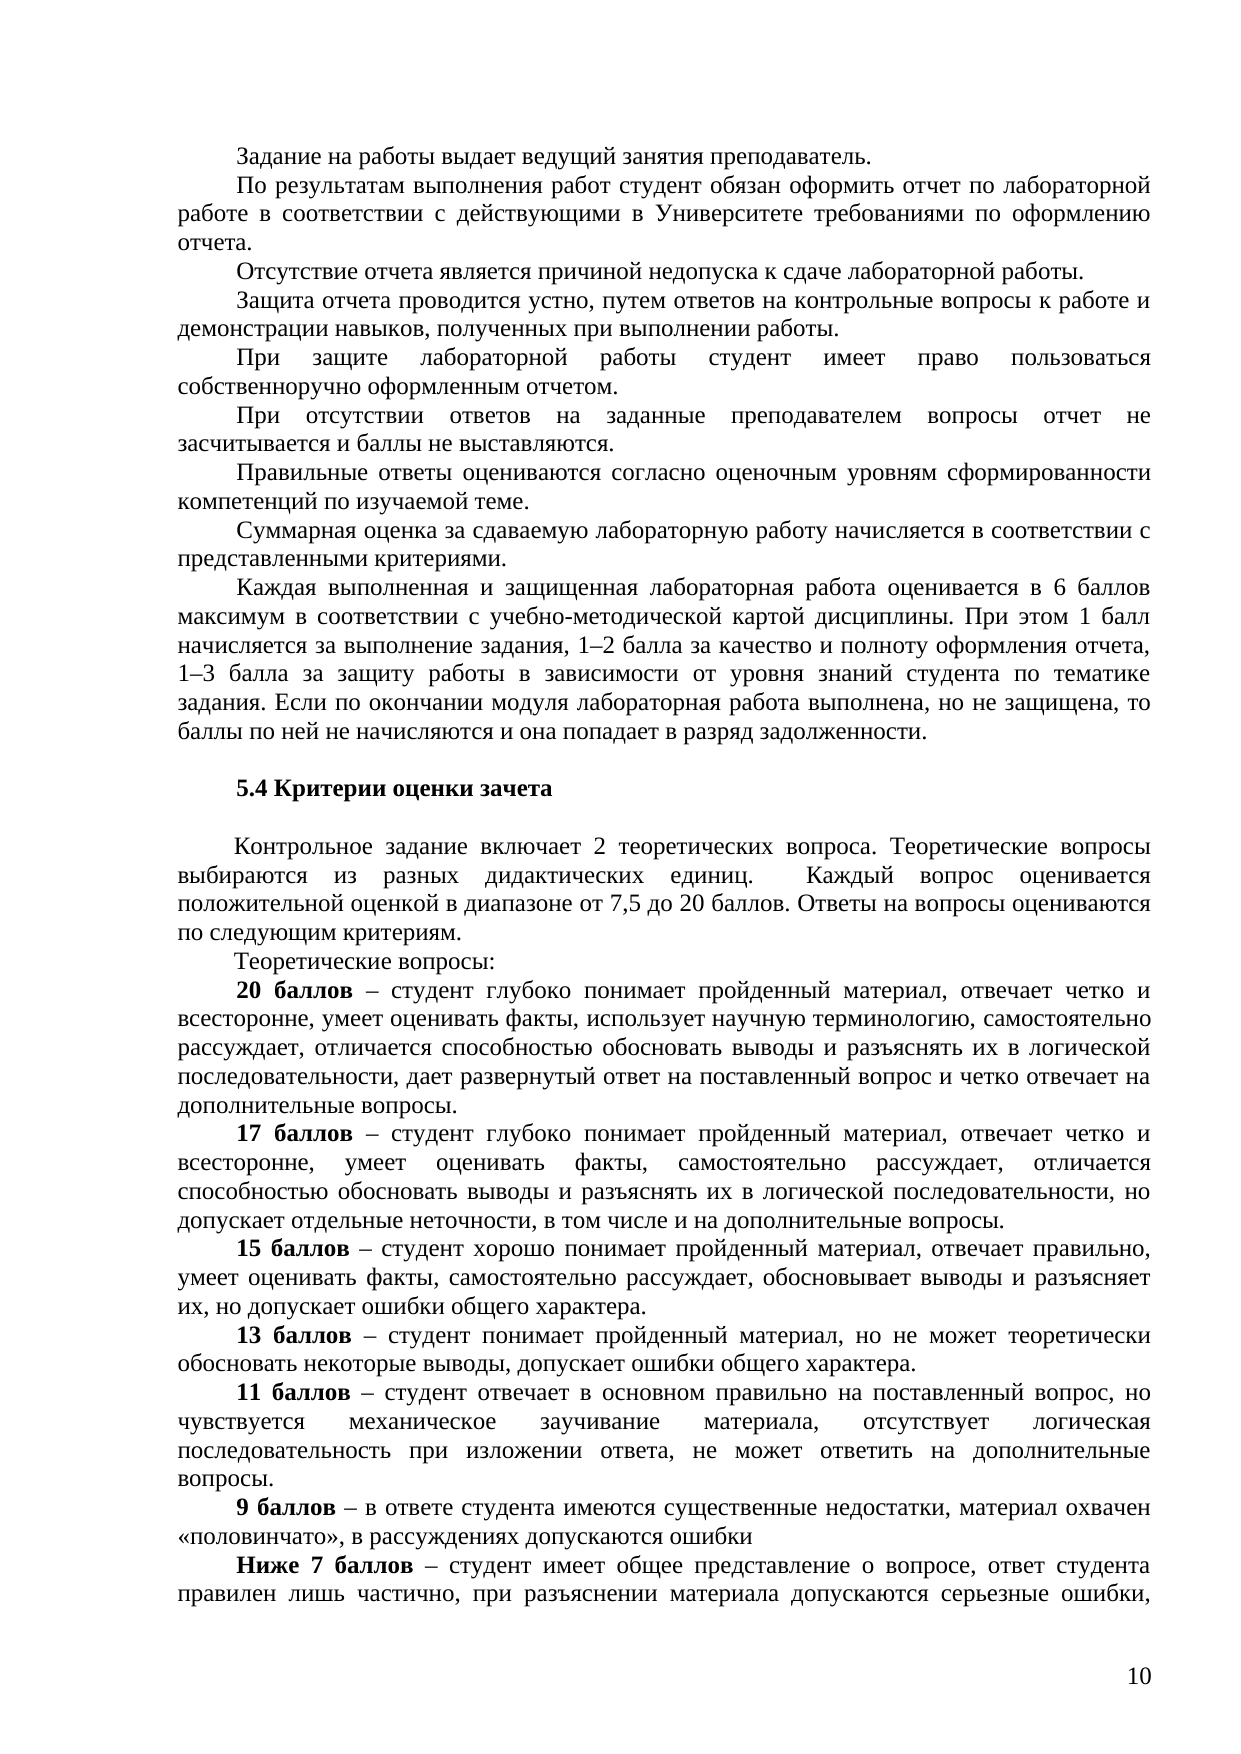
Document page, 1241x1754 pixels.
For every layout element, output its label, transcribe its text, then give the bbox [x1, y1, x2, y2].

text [177, 1550, 1152, 1607]
text Правильные ответы оцениваются согласно оценочным уровням сформированности компетенций по изучаемой теме. [177, 457, 1152, 515]
text 15 баллов – студент хорошо понимает пройденный материал, отвечает правильно, умеет оценивать факты, самостоятельно рассуждает, обосновывает выводы и разъясняет их, но допускает ошибки общего характера. [177, 1233, 1152, 1320]
text Каждая выполненная и защищенная лабораторная работа оценивается в 6 баллов максимум в соответствии с учебно-методической картой дисциплины. При этом 1 балл начисляется за выполнение задания, 1–2 балла за качество и полноту оформления отчета, 1–3 балла за защиту работы в зависимости от уровня знаний студента по тематике задания. Если по окончании модуля лабораторная работа выполнена, но не защищена, то баллы по ней не начисляются и она попадает в разряд задолженности. [177, 572, 1152, 745]
text 17 баллов – студент глубоко понимает пройденный материал, отвечает четко и всесторонне, умеет оценивать факты, самостоятельно рассуждает, отличается способностью обосновать выводы и разъяснять их в логической последовательности, но допускает отдельные неточности, в том числе и на дополнительные вопросы. [177, 1118, 1152, 1233]
text При отсутствии ответов на заданные преподавателем вопросы отчет не засчитывается и баллы не выставляются. [177, 400, 1152, 457]
text 5.4 Критерии оценки зачета [177, 773, 1152, 802]
text Защита отчета проводится устно, путем ответов на контрольные вопросы к работе и демонстрации навыков, полученных при выполнении работы. [177, 285, 1152, 342]
text При защите лабораторной работы студент имеет право пользоваться собственноручно оформленным отчетом. [177, 342, 1152, 400]
text 11 баллов – студент отвечает в основном правильно на поставленный вопрос, но чувствуется механическое заучивание материала, отсутствует логическая последовательность при изложении ответа, не может ответить на дополнительные вопросы. [177, 1377, 1152, 1492]
text Контрольное задание включает 2 теоретических вопроса. Теоретические вопросы выбираются из разных дидактических единиц. Каждый вопрос оценивается положительной оценкой в диапазоне от 7,5 до 20 баллов. Ответы на вопросы оцениваются по следующим критериям. [177, 831, 1152, 946]
text Отсутствие отчета является причиной недопуска к сдаче лабораторной работы. [177, 256, 1152, 285]
text 9 баллов – в ответе студента имеются существенные недостатки, материал охвачен «половинчато», в рассуждениях допускаются ошибки [177, 1492, 1152, 1550]
text 20 баллов – студент глубоко понимает пройденный материал, отвечает четко и всесторонне, умеет оценивать факты, использует научную терминологию, самостоятельно рассуждает, отличается способностью обосновать выводы и разъяснять их в логической последовательности, дает развернутый ответ на поставленный вопрос и четко отвечает на дополнительные вопросы. [177, 975, 1152, 1118]
text Задание на работы выдает ведущий занятия преподаватель. [177, 141, 1152, 170]
text Суммарная оценка за сдаваемую лабораторную работу начисляется в соответствии с представленными критериями. [177, 515, 1152, 572]
text 13 баллов – студент понимает пройденный материал, но не может теоретически обосновать некоторые выводы, допускает ошибки общего характера. [177, 1320, 1152, 1377]
text По результатам выполнения работ студент обязан оформить отчет по лабораторной работе в соответствии с действующими в Университете требованиями по оформлению отчета. [177, 170, 1152, 256]
text Теоретические вопросы: [177, 946, 1152, 975]
